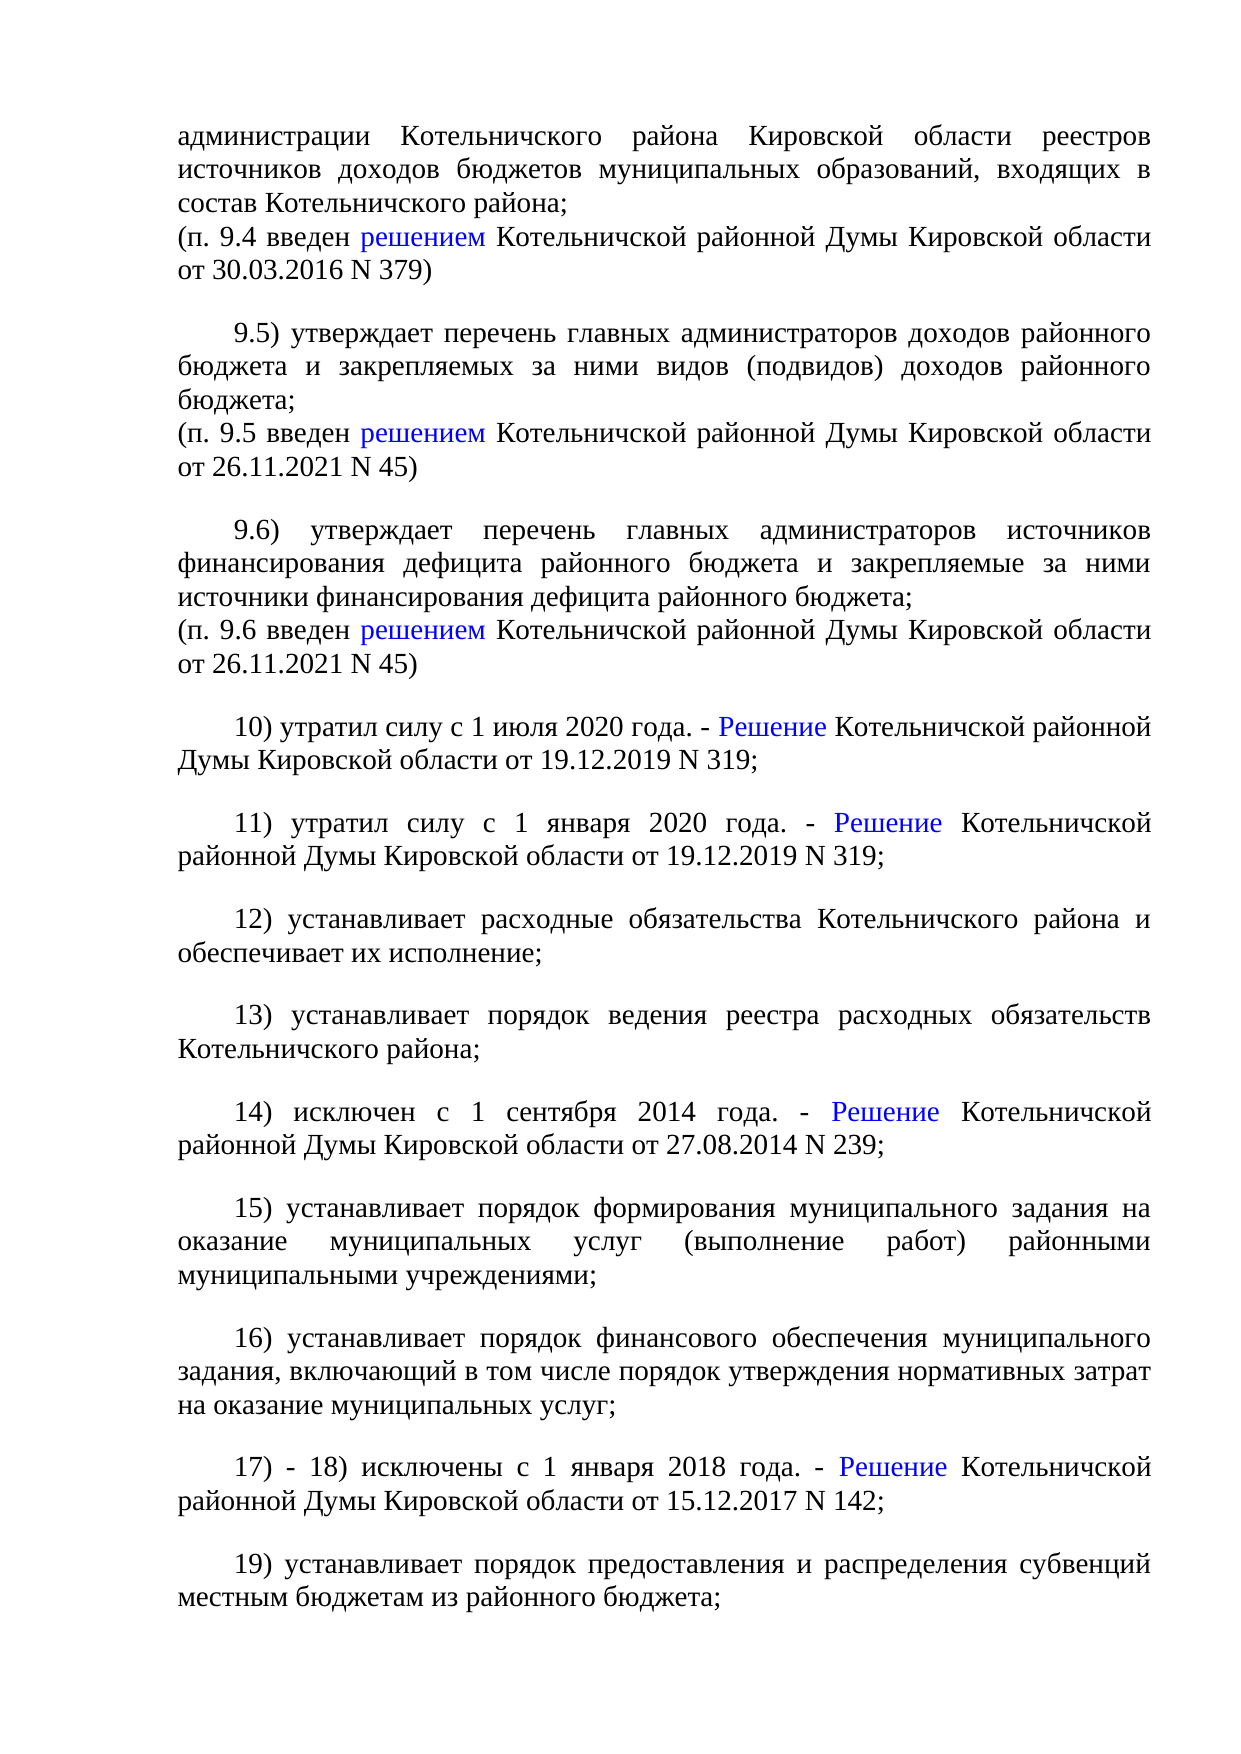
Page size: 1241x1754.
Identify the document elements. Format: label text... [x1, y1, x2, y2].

text 14) исключен с 1 сентября 2014 года. - Решение Котельничской районной Думы Кировской области от 27.08.2014 N 239; [177, 1094, 1152, 1161]
text 9.5) утверждает перечень главных администраторов доходов районного бюджета и закрепляемых за ними видов (подвидов) доходов районного бюджета; [177, 315, 1152, 416]
text 17) - 18) исключены с 1 января 2018 года. - Решение Котельничской районной Думы Кировской области от 15.12.2017 N 142; [177, 1449, 1152, 1517]
text 11) утратил силу с 1 января 2020 года. - Решение Котельничской районной Думы Кировской области от 19.12.2019 N 319; [177, 805, 1152, 872]
text 15) устанавливает порядок формирования муниципального задания на оказание муниципальных услуг (выполнение работ) районными муниципальными учреждениями; [177, 1190, 1152, 1291]
text (п. 9.6 введен решением Котельничской районной Думы Кировской области от 26.11.2021 N 45) [177, 612, 1152, 679]
text 12) устанавливает расходные обязательства Котельничского района и обеспечивает их исполнение; [177, 901, 1152, 968]
text (п. 9.4 введен решением Котельничской районной Думы Кировской области от 30.03.2016 N 379) [177, 219, 1152, 286]
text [177, 118, 1152, 219]
text 13) устанавливает порядок ведения реестра расходных обязательств Котельничского района; [177, 997, 1152, 1064]
text 9.6) утверждает перечень главных администраторов источников финансирования дефицита районного бюджета и закрепляемые за ними источники финансирования дефицита районного бюджета; [177, 512, 1152, 612]
text (п. 9.5 введен решением Котельничской районной Думы Кировской области от 26.11.2021 N 45) [177, 416, 1152, 483]
text 19) устанавливает порядок предоставления и распределения субвенций местным бюджетам из районного бюджета; [177, 1546, 1152, 1613]
text 16) устанавливает порядок финансового обеспечения муниципального задания, включающий в том числе порядок утверждения нормативных затрат на оказание муниципальных услуг; [177, 1320, 1152, 1420]
text 10) утратил силу с 1 июля 2020 года. - Решение Котельничской районной Думы Кировской области от 19.12.2019 N 319; [177, 709, 1152, 776]
